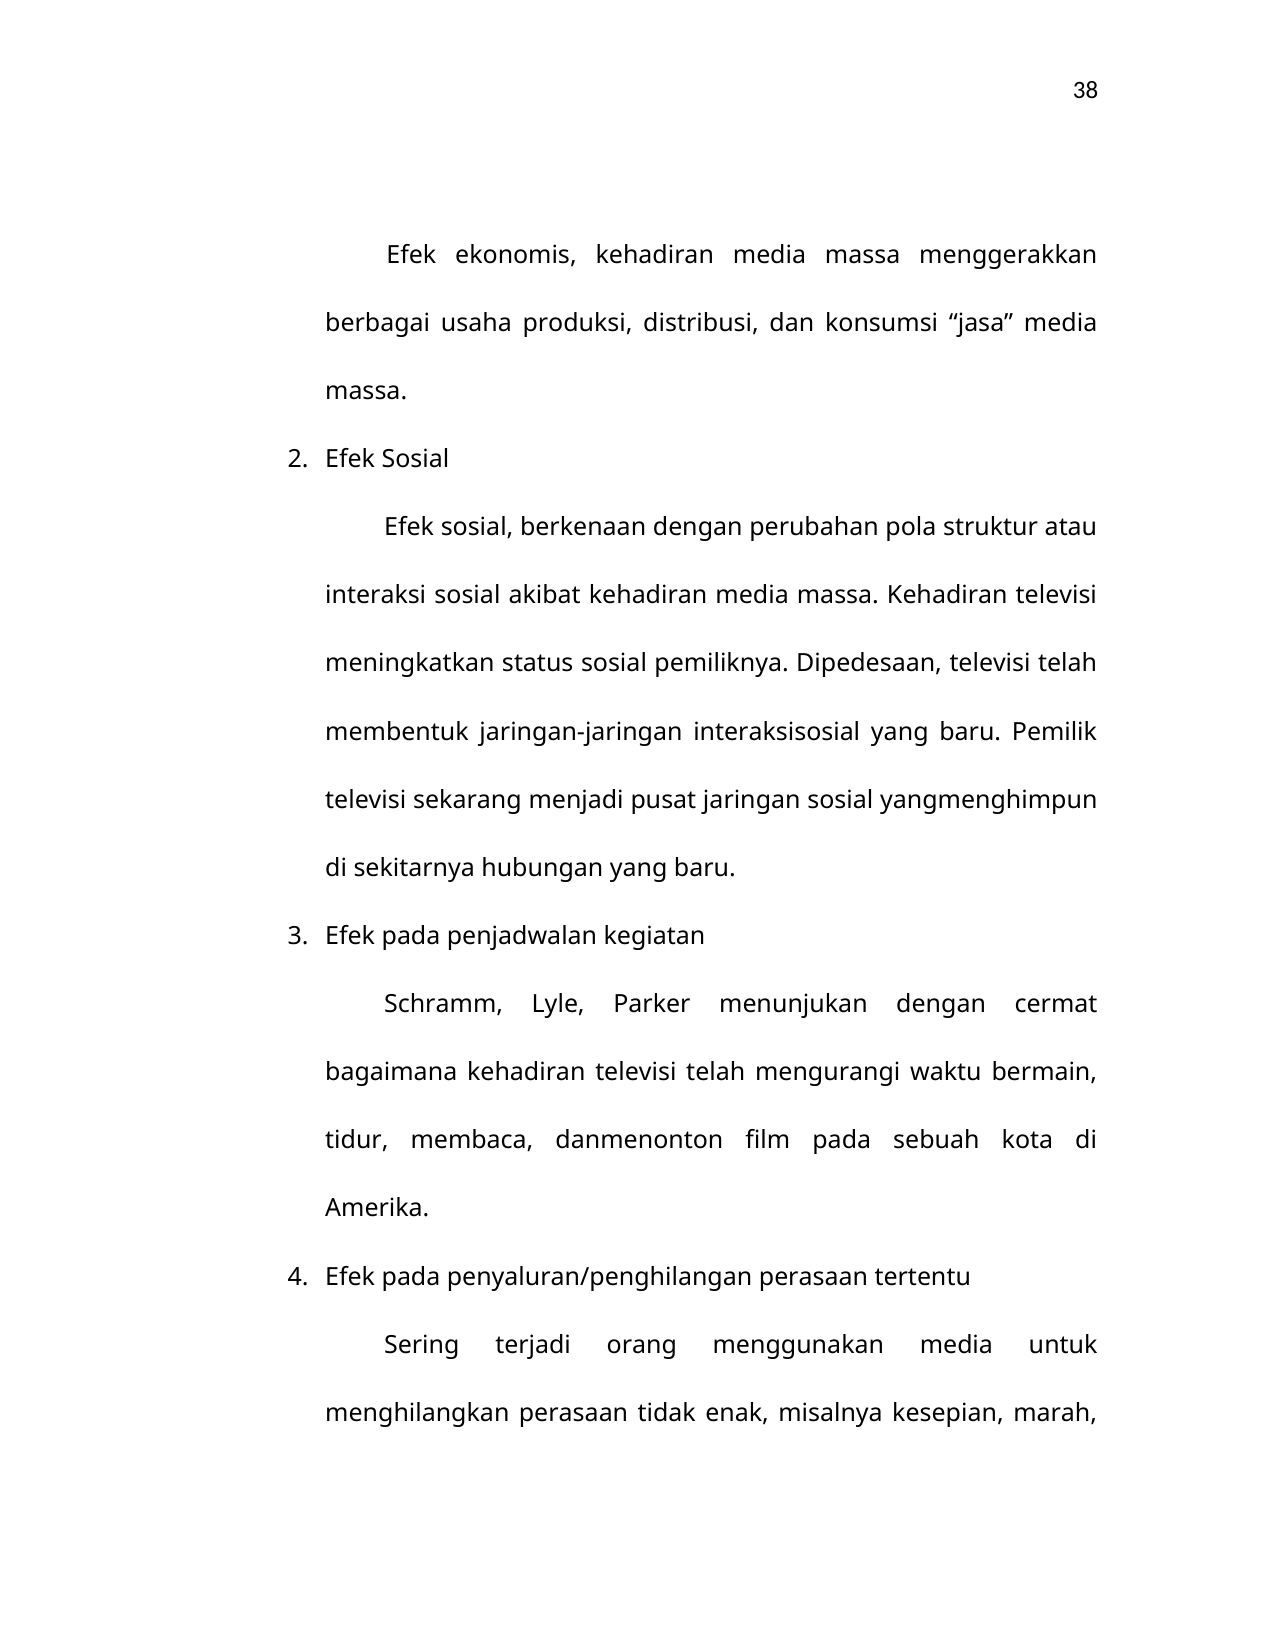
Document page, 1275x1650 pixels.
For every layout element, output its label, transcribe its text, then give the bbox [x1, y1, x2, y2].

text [325, 1326, 1098, 1428]
text Schramm, Lyle, Parker menunjukan dengan cermat bagaimana kehadiran televisi telah mengurangi waktu bermain, tidur, membaca, danmenonton film pada sebuah kota di Amerika. [325, 986, 1098, 1224]
list Efek sosial, berkenaan dengan perubahan pola struktur atau interaksi sosial akibat kehadiran media massa. Kehadiran televisi meningkatkan status sosial pemiliknya. Dipedesaan, televisi telah membentuk jaringan-jaringan interaksisosial yang baru. Pemilik televisi sekarang menjadi pusat jaringan sosial yangmenghimpun di sekitarnya hubungan yang baru. [325, 509, 1098, 883]
list Efek Sosial [287, 441, 1098, 475]
list Efek ekonomis, kehadiran media massa menggerakkan berbagai usaha produksi, distribusi, dan konsumsi “jasa” media massa. [325, 236, 1098, 407]
list Efek pada penyaluran/penghilangan perasaan tertentu [287, 1258, 1098, 1292]
list Efek pada penjadwalan kegiatan [287, 917, 1098, 952]
